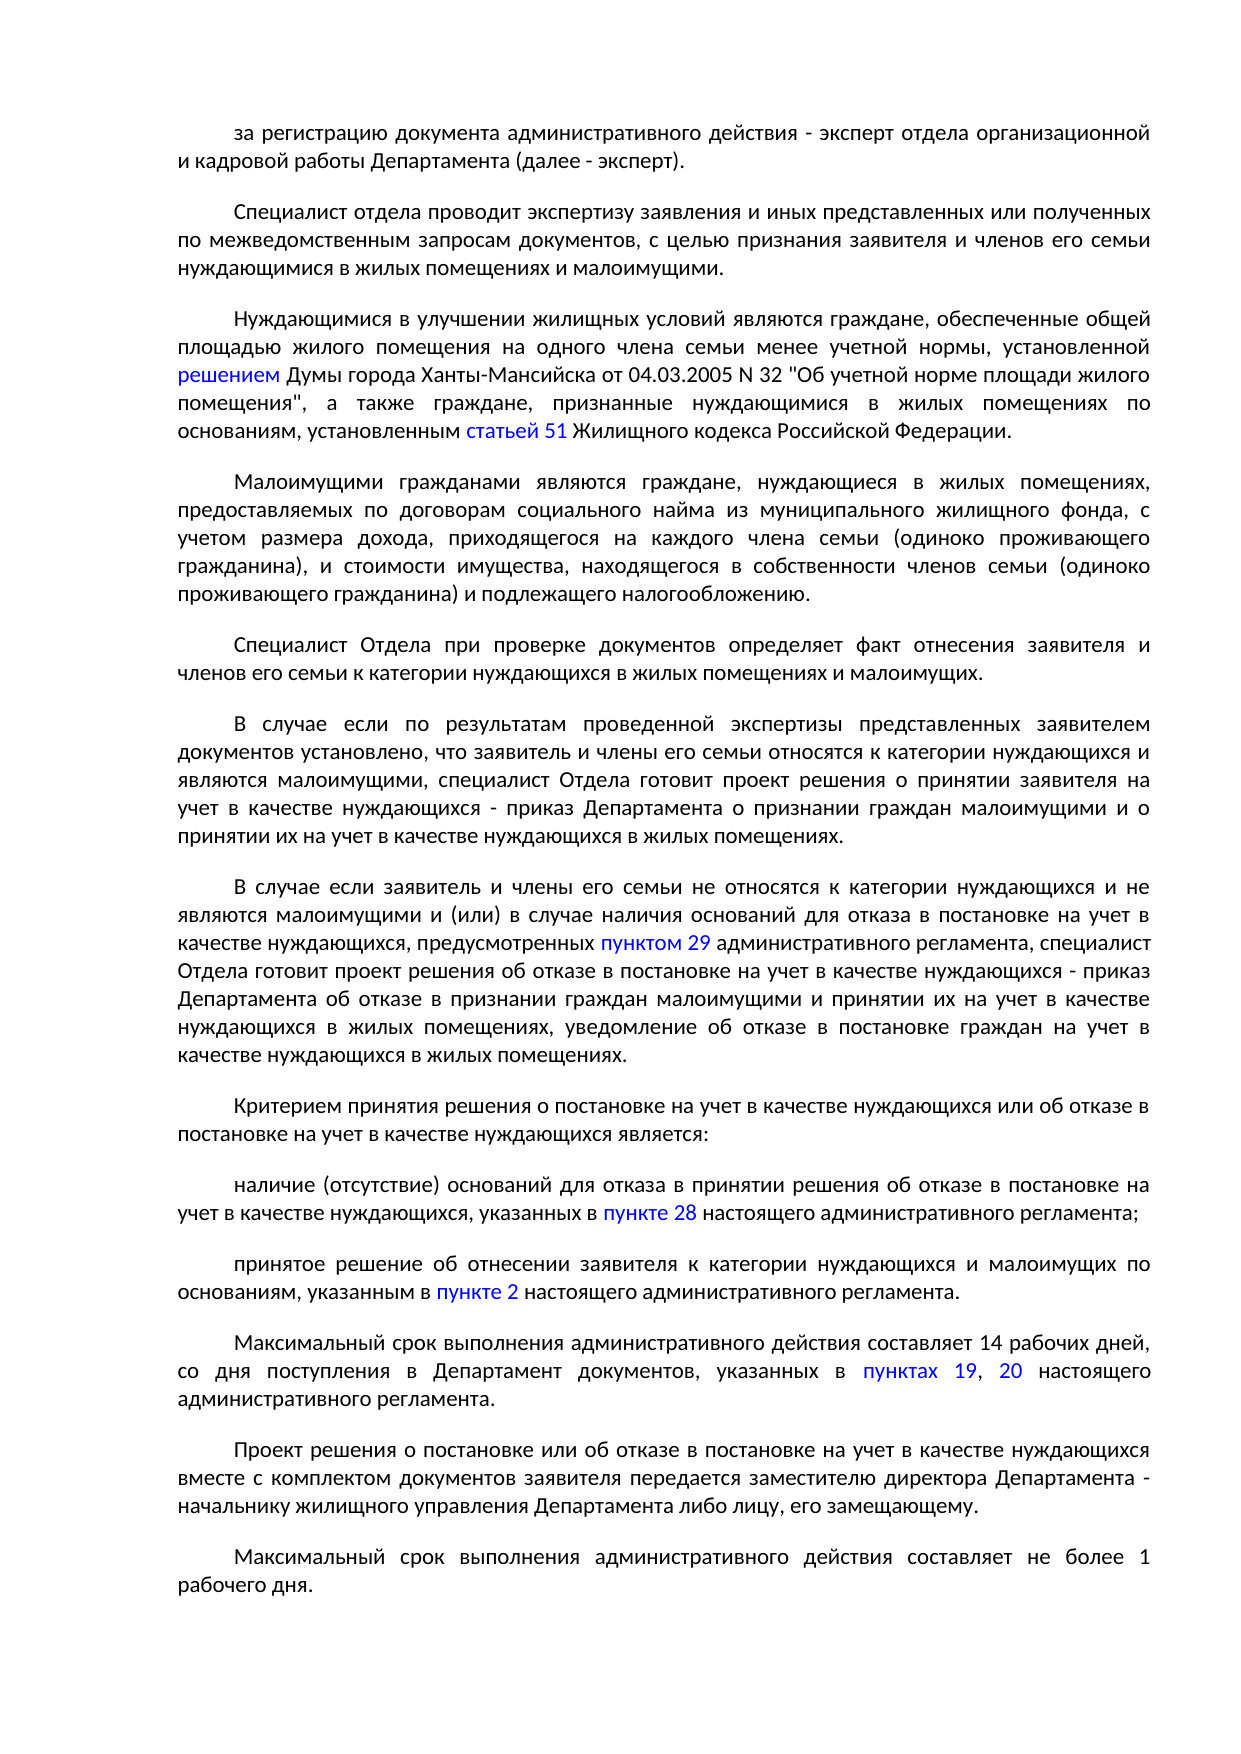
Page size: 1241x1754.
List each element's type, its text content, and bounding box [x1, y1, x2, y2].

text Специалист Отдела при проверке документов определяет факт отнесения заявителя и членов его семьи к категории нуждающихся в жилых помещениях и малоимущих. [177, 630, 1152, 686]
text В случае если заявитель и члены его семьи не относятся к категории нуждающихся и не являются малоимущими и (или) в случае наличия оснований для отказа в постановке на учет в качестве нуждающихся, предусмотренных пунктом 29 административного регламента, специалист Отдела готовит проект решения об отказе в постановке на учет в качестве нуждающихся - приказ Департамента об отказе в признании граждан малоимущими и принятии их на учет в качестве нуждающихся в жилых помещениях, уведомление об отказе в постановке граждан на учет в качестве нуждающихся в жилых помещениях. [177, 872, 1152, 1068]
text за регистрацию документа административного действия - эксперт отдела организационной и кадровой работы Департамента (далее - эксперт). [177, 118, 1152, 174]
text наличие (отсутствие) оснований для отказа в принятии решения об отказе в постановке на учет в качестве нуждающихся, указанных в пункте 28 настоящего административного регламента; [177, 1170, 1152, 1226]
text Нуждающимися в улучшении жилищных условий являются граждане, обеспеченные общей площадью жилого помещения на одного члена семьи менее учетной нормы, установленной решением Думы города Ханты-Мансийска от 04.03.2005 N 32 "Об учетной норме площади жилого помещения", а также граждане, признанные нуждающимися в жилых помещениях по основаниям, установленным статьей 51 Жилищного кодекса Российской Федерации. [177, 304, 1152, 444]
text Специалист отдела проводит экспертизу заявления и иных представленных или полученных по межведомственным запросам документов, с целью признания заявителя и членов его семьи нуждающимися в жилых помещениях и малоимущими. [177, 197, 1152, 281]
text Проект решения о постановке или об отказе в постановке на учет в качестве нуждающихся вместе с комплектом документов заявителя передается заместителю директора Департамента - начальнику жилищного управления Департамента либо лицу, его замещающему. [177, 1435, 1152, 1519]
text Малоимущими гражданами являются граждане, нуждающиеся в жилых помещениях, предоставляемых по договорам социального найма из муниципального жилищного фонда, с учетом размера дохода, приходящегося на каждого члена семьи (одиноко проживающего гражданина), и стоимости имущества, находящегося в собственности членов семьи (одиноко проживающего гражданина) и подлежащего налогообложению. [177, 467, 1152, 607]
text Критерием принятия решения о постановке на учет в качестве нуждающихся или об отказе в постановке на учет в качестве нуждающихся является: [177, 1091, 1152, 1147]
text Максимальный срок выполнения административного действия составляет не более 1 рабочего дня. [177, 1542, 1152, 1598]
text В случае если по результатам проведенной экспертизы представленных заявителем документов установлено, что заявитель и члены его семьи относятся к категории нуждающихся и являются малоимущими, специалист Отдела готовит проект решения о принятии заявителя на учет в качестве нуждающихся - приказ Департамента о признании граждан малоимущими и о принятии их на учет в качестве нуждающихся в жилых помещениях. [177, 709, 1152, 849]
text принятое решение об отнесении заявителя к категории нуждающихся и малоимущих по основаниям, указанным в пункте 2 настоящего административного регламента. [177, 1249, 1152, 1305]
text Максимальный срок выполнения административного действия составляет 14 рабочих дней, со дня поступления в Департамент документов, указанных в пунктах 19, 20 настоящего административного регламента. [177, 1328, 1152, 1412]
